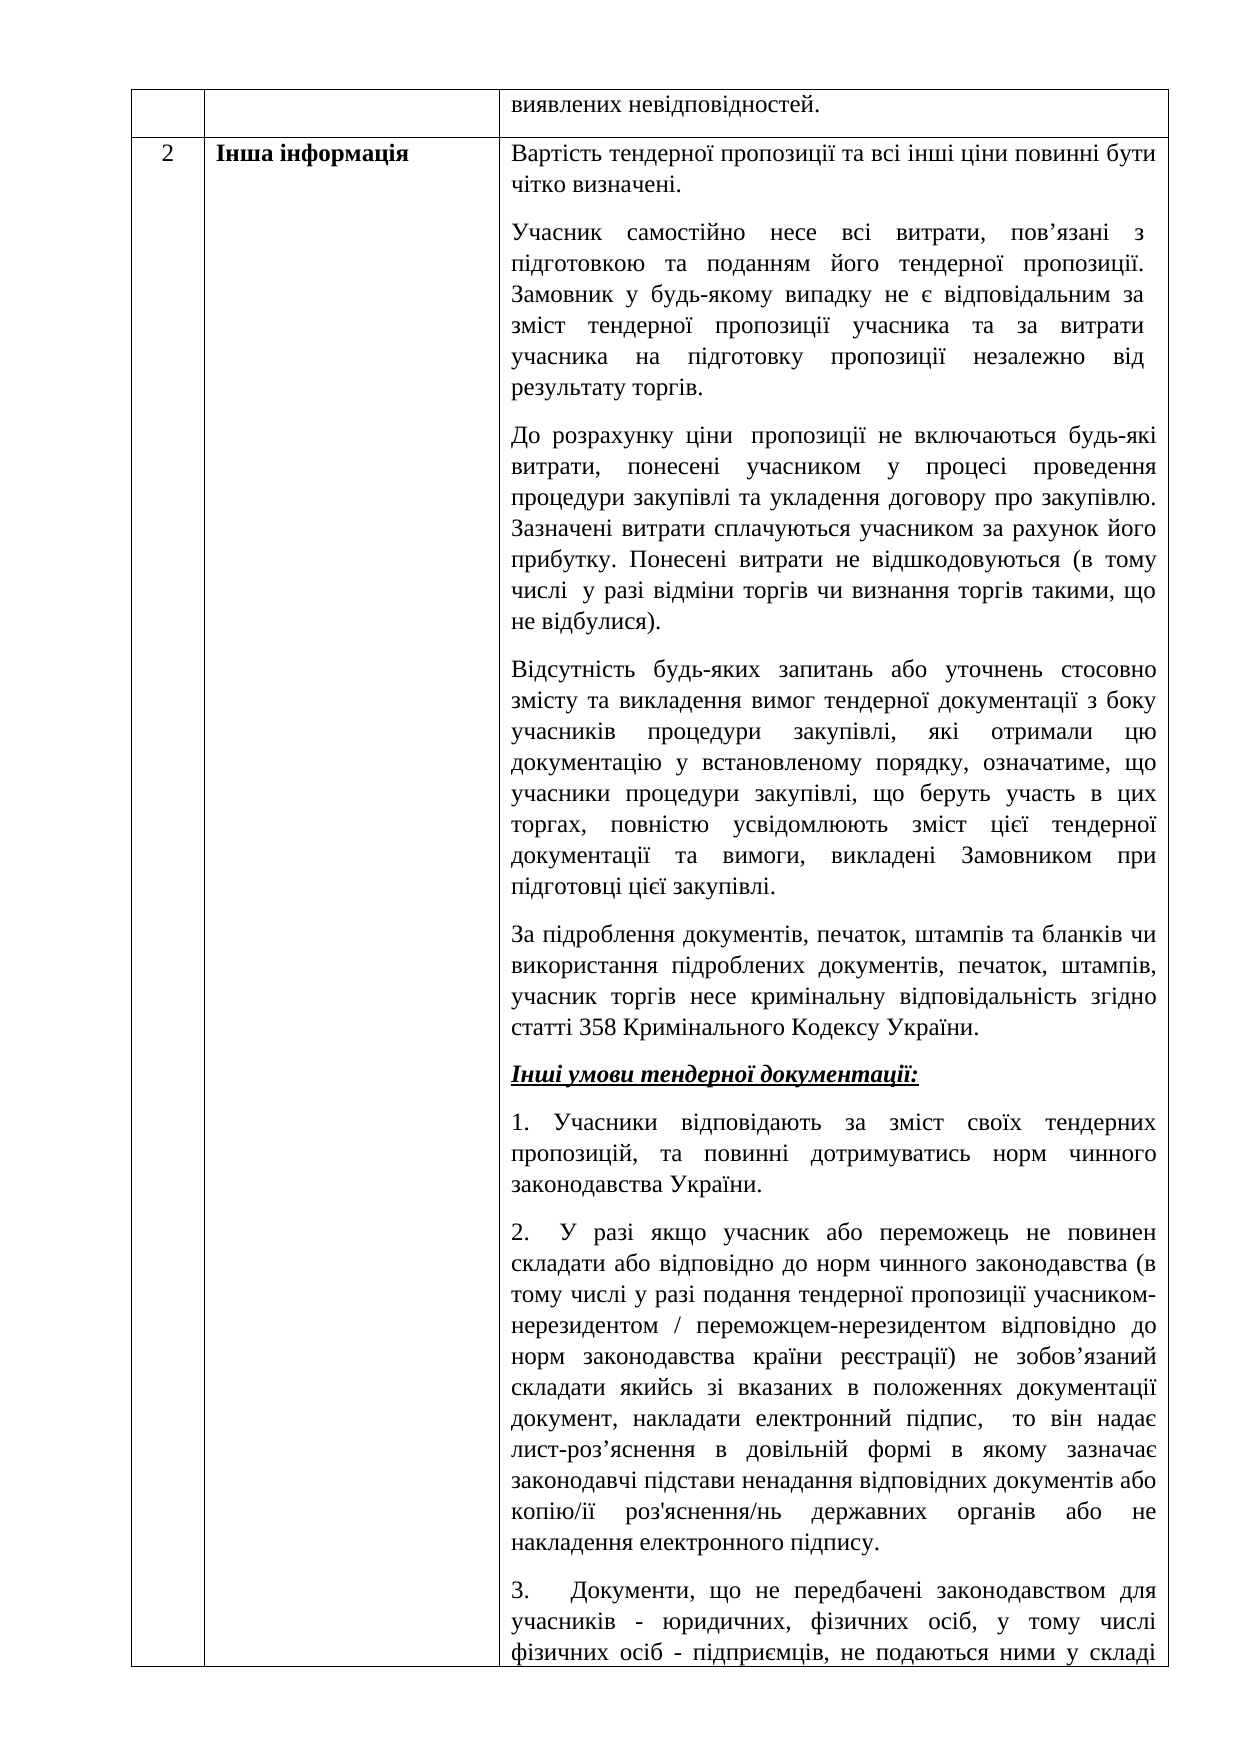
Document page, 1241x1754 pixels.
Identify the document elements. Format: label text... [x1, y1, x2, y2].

table_cell 2 [132, 138, 204, 1666]
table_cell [500, 138, 1168, 1666]
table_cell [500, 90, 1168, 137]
table_cell 1 [132, 90, 204, 137]
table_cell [205, 90, 499, 137]
table_cell Інша інформація [205, 138, 499, 1666]
